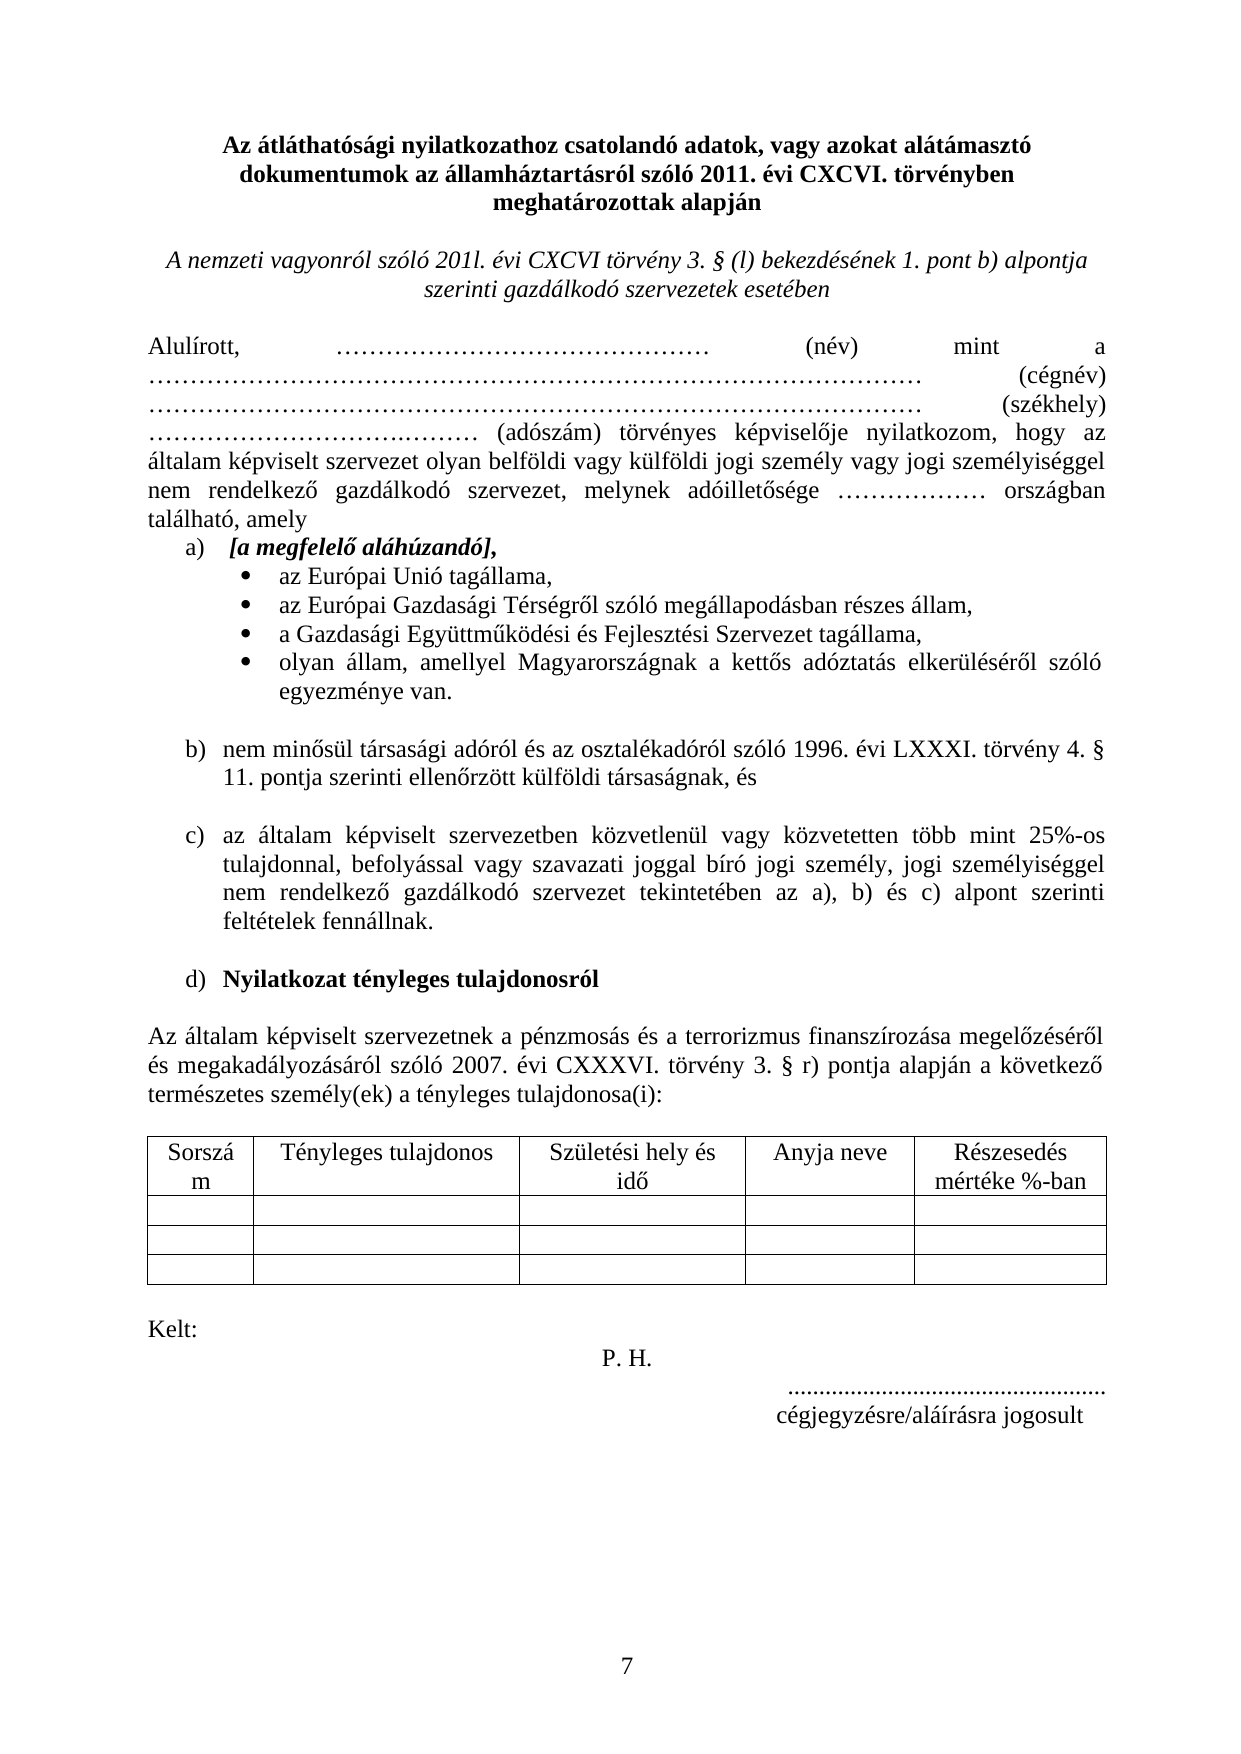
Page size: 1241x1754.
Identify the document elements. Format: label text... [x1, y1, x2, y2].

table_cell [915, 1255, 1106, 1284]
table_header Anyja neve [746, 1137, 914, 1195]
table_cell [148, 1196, 253, 1224]
table_cell [520, 1196, 745, 1224]
list Nyilatkozat tényleges tulajdonosról [185, 964, 1106, 992]
table_cell [520, 1255, 745, 1284]
text Kelt: [148, 1314, 1106, 1343]
text Az átláthatósági nyilatkozathoz csatolandó adatok, vagy azokat alátámasztó dokumentumok az államháztartásról szóló 2011. évi CXCVI. törvényben meghatározottak alapján [148, 130, 1106, 216]
text ................................................... [148, 1371, 1106, 1400]
text Az általam képviselt szervezetnek a pénzmosás és a terrorizmus finanszírozása megelőzéséről és megakadályozásáról szóló 2007. évi CXXXVI. törvény 3. § r) pontja alapján a következő természetes személy(ek) a tényleges tulajdonosa(i): [148, 1021, 1104, 1107]
text cégjegyzésre/aláírásra jogosult [148, 1400, 1106, 1429]
table_cell [915, 1196, 1106, 1224]
text P. H. [148, 1343, 1106, 1371]
table_cell [254, 1255, 519, 1284]
table_header Születési hely és idő [520, 1137, 745, 1195]
table_header Részesedés mértéke %-ban [915, 1137, 1106, 1195]
list az Európai Gazdasági Térségről szóló megállapodásban részes állam, [241, 590, 1106, 619]
table_header Sorszám [148, 1137, 253, 1195]
table_cell [148, 1226, 253, 1254]
text A nemzeti vagyonról szóló 201l. évi CXCVI törvény 3. § (l) bekezdésének 1. pont b) alpontja szerinti gazdálkodó szervezetek esetében [148, 245, 1106, 302]
table_cell [148, 1255, 253, 1284]
table_cell [254, 1196, 519, 1224]
list a Gazdasági Együttműködési és Fejlesztési Szervezet tagállama, [241, 619, 1106, 647]
table_header Tényleges tulajdonos [254, 1137, 519, 1195]
list az általam képviselt szervezetben közvetlenül vagy közvetetten több mint 25%-os tulajdonnal, befolyással vagy szavazati joggal bíró jogi személy, jogi személyiséggel nem rendelkező gazdálkodó szervezet tekintetében az a), b) és c) alpont szerinti feltételek fennállnak. [185, 820, 1106, 935]
table_cell [746, 1255, 914, 1284]
table_cell [254, 1226, 519, 1254]
list az Európai Unió tagállama, [241, 561, 1106, 590]
table_cell [746, 1226, 914, 1254]
list olyan állam, amellyel Magyarországnak a kettős adóztatás elkerüléséről szóló egyezménye van. [241, 647, 1102, 705]
text Alulírott, ……………………………………… (név) mint a ………………………………………………………………………………… (cégnév) ………………………………………………………………………………… (székhely) ………………………….……… (adószám) törvényes képviselője nyilatkozom, hogy az általam képviselt szervezet olyan belföldi vagy külföldi jogi személy vagy jogi személyiséggel nem rendelkező gazdálkodó szervezet, melynek adóilletősége ……………… országban található, amely [148, 331, 1106, 532]
list nem minősül társasági adóról és az osztalékadóról szóló 1996. évi LXXXI. törvény 4. § 11. pontja szerinti ellenőrzött külföldi társaságnak, és [185, 734, 1106, 791]
table_cell [915, 1226, 1106, 1254]
table_cell [746, 1196, 914, 1224]
table_cell [520, 1226, 745, 1254]
list [a megfelelő aláhúzandó], [185, 532, 1106, 561]
